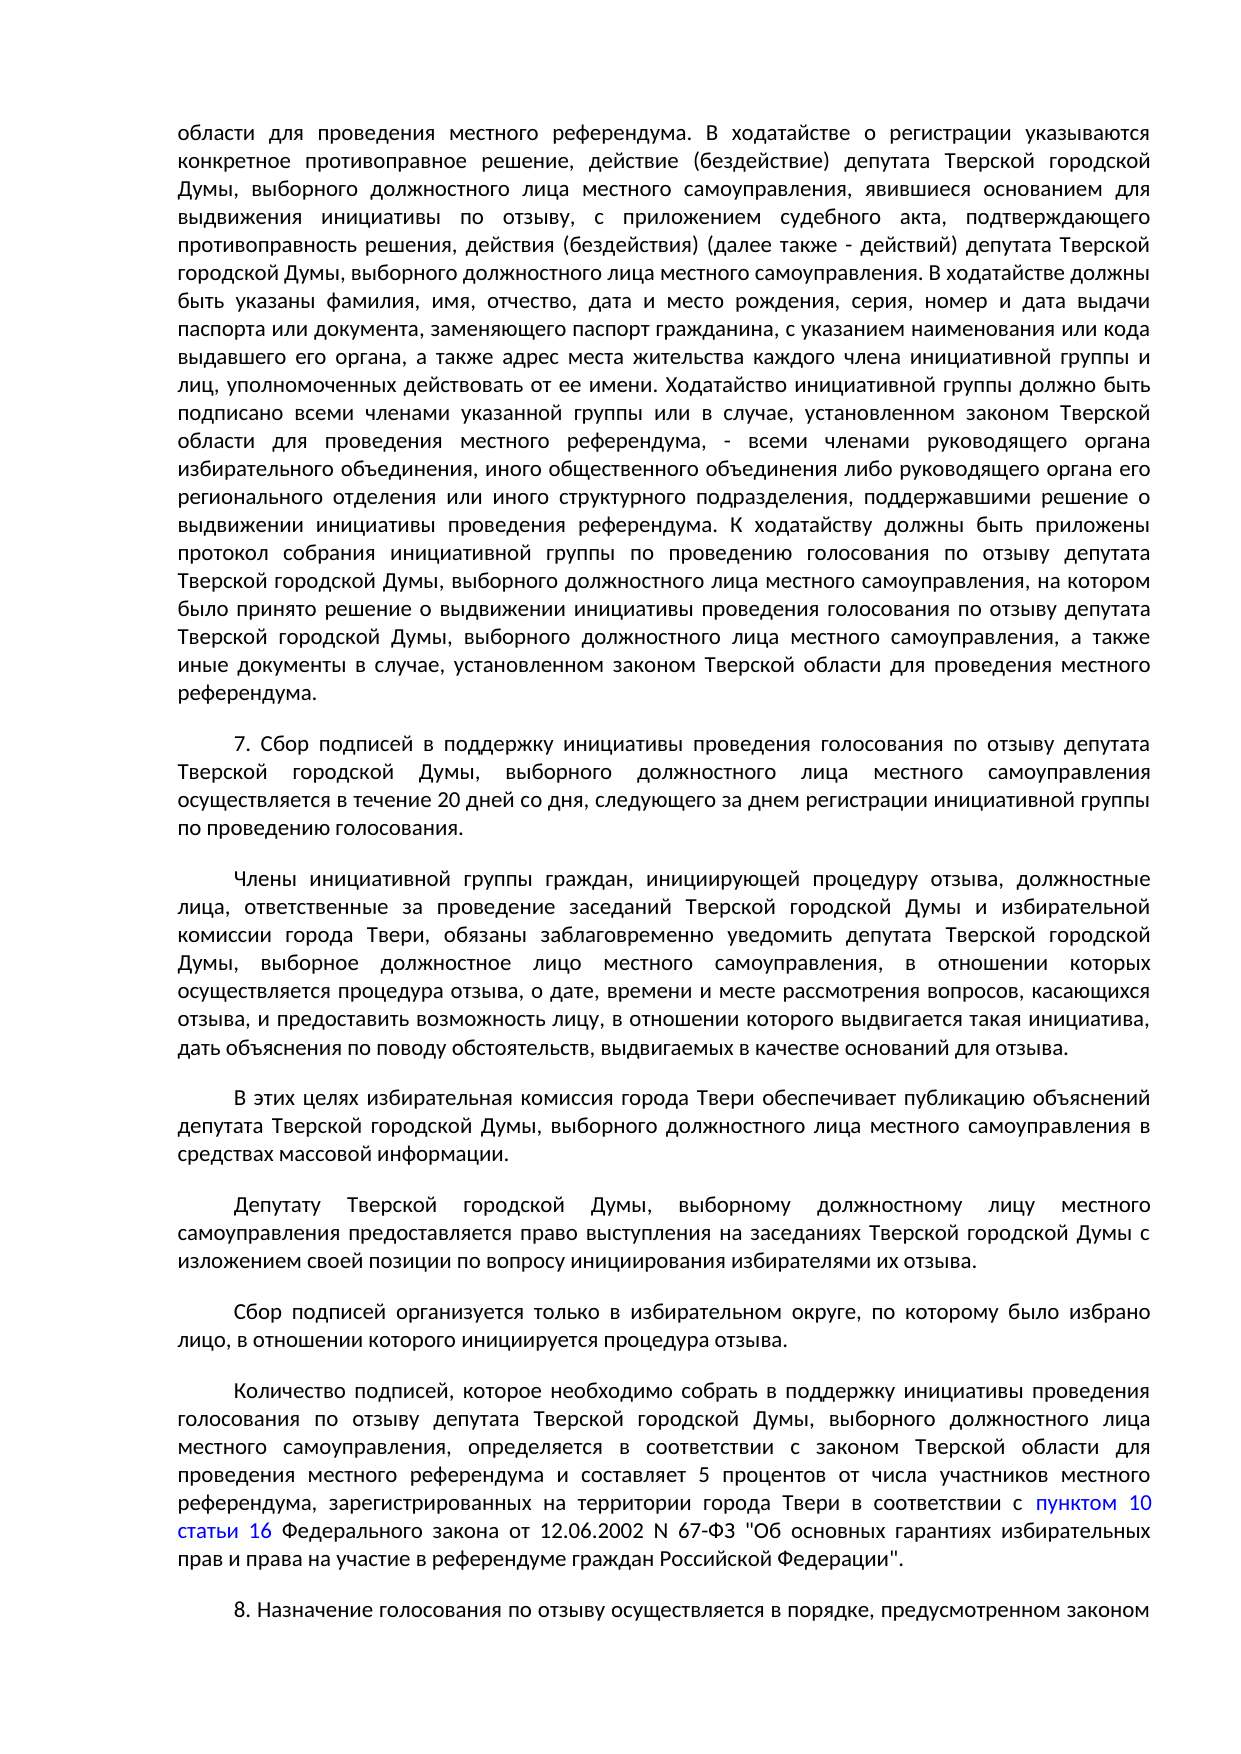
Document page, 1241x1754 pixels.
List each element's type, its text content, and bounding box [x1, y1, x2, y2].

text Сбор подписей организуется только в избирательном округе, по которому было избрано лицо, в отношении которого инициируется процедура отзыва. [177, 1297, 1152, 1353]
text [177, 118, 1152, 707]
text Члены инициативной группы граждан, инициирующей процедуру отзыва, должностные лица, ответственные за проведение заседаний Тверской городской Думы и избирательной комиссии города Твери, обязаны заблаговременно уведомить депутата Тверской городской Думы, выборное должностное лицо местного самоуправления, в отношении которых осуществляется процедура отзыва, о дате, времени и месте рассмотрения вопросов, касающихся отзыва, и предоставить возможность лицу, в отношении которого выдвигается такая инициатива, дать объяснения по поводу обстоятельств, выдвигаемых в качестве оснований для отзыва. [177, 864, 1152, 1061]
text 7. Сбор подписей в поддержку инициативы проведения голосования по отзыву депутата Тверской городской Думы, выборного должностного лица местного самоуправления осуществляется в течение 20 дней со дня, следующего за днем регистрации инициативной группы по проведению голосования. [177, 729, 1152, 842]
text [177, 1596, 1152, 1623]
text В этих целях избирательная комиссия города Твери обеспечивает публикацию объяснений депутата Тверской городской Думы, выборного должностного лица местного самоуправления в средствах массовой информации. [177, 1083, 1152, 1168]
text Количество подписей, которое необходимо собрать в поддержку инициативы проведения голосования по отзыву депутата Тверской городской Думы, выборного должностного лица местного самоуправления, определяется в соответствии с законом Тверской области для проведения местного референдума и составляет 5 процентов от числа участников местного референдума, зарегистрированных на территории города Твери в соответствии с пунктом 10 статьи 16 Федерального закона от 12.06.2002 N 67-ФЗ "Об основных гарантиях избирательных прав и права на участие в референдуме граждан Российской Федерации". [177, 1376, 1152, 1573]
text Депутату Тверской городской Думы, выборному должностному лицу местного самоуправления предоставляется право выступления на заседаниях Тверской городской Думы с изложением своей позиции по вопросу инициирования избирателями их отзыва. [177, 1191, 1152, 1274]
